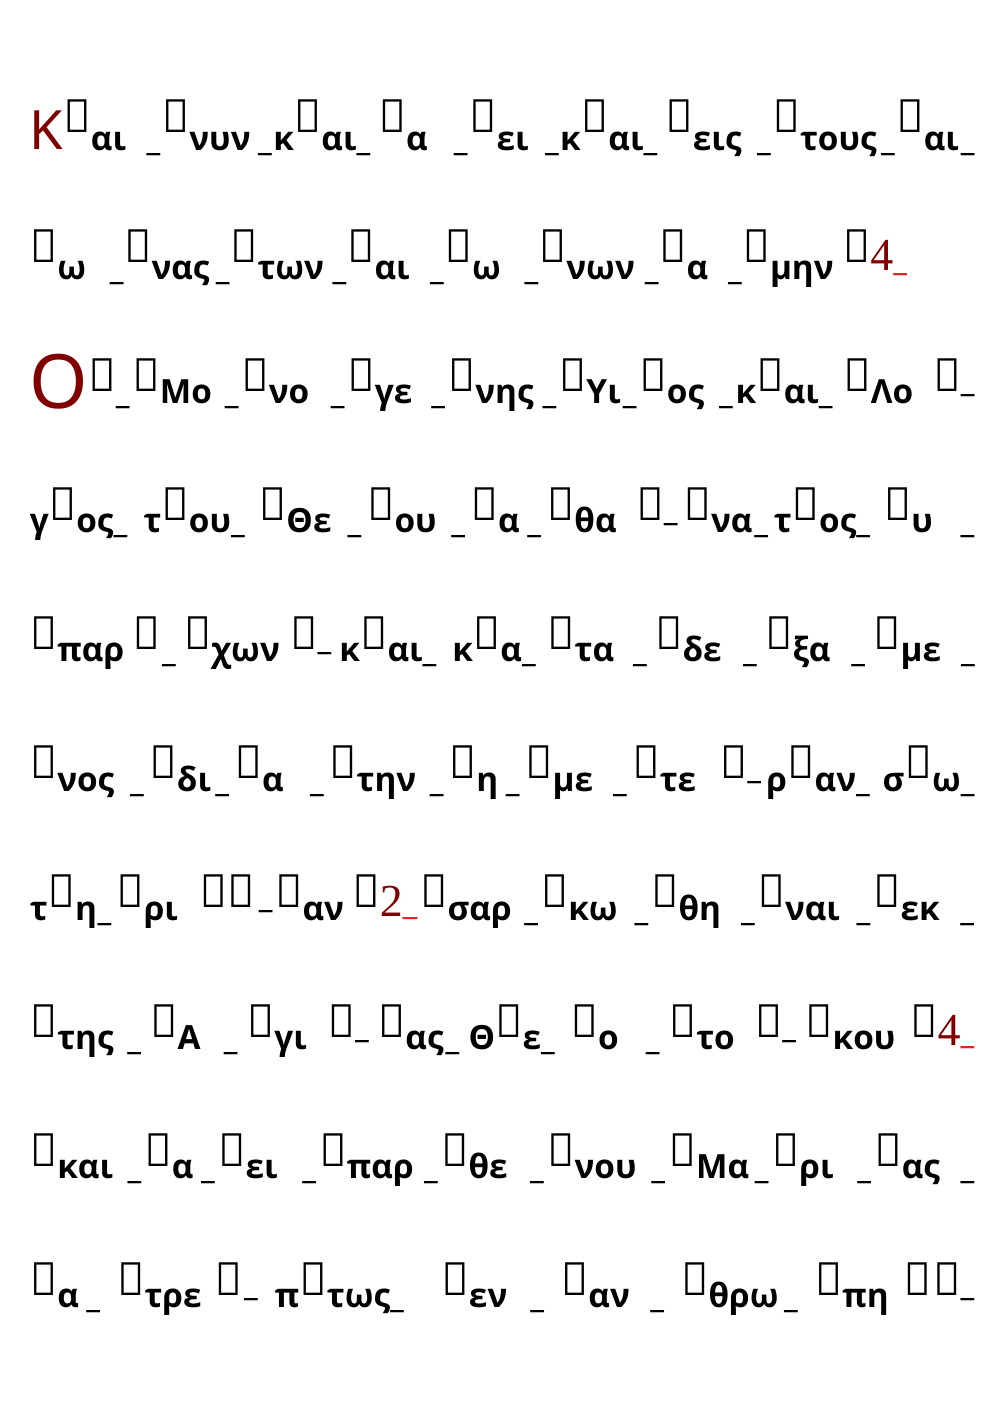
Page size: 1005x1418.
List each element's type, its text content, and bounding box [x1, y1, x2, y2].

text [29, 288, 974, 1321]
text Και_ νυν_ και_ α_ ει_ και_ εις_ τους_ αι_ ω_ νας_ των_ αι_ ω_ νων_.α_ μην_ [29, 29, 974, 288]
